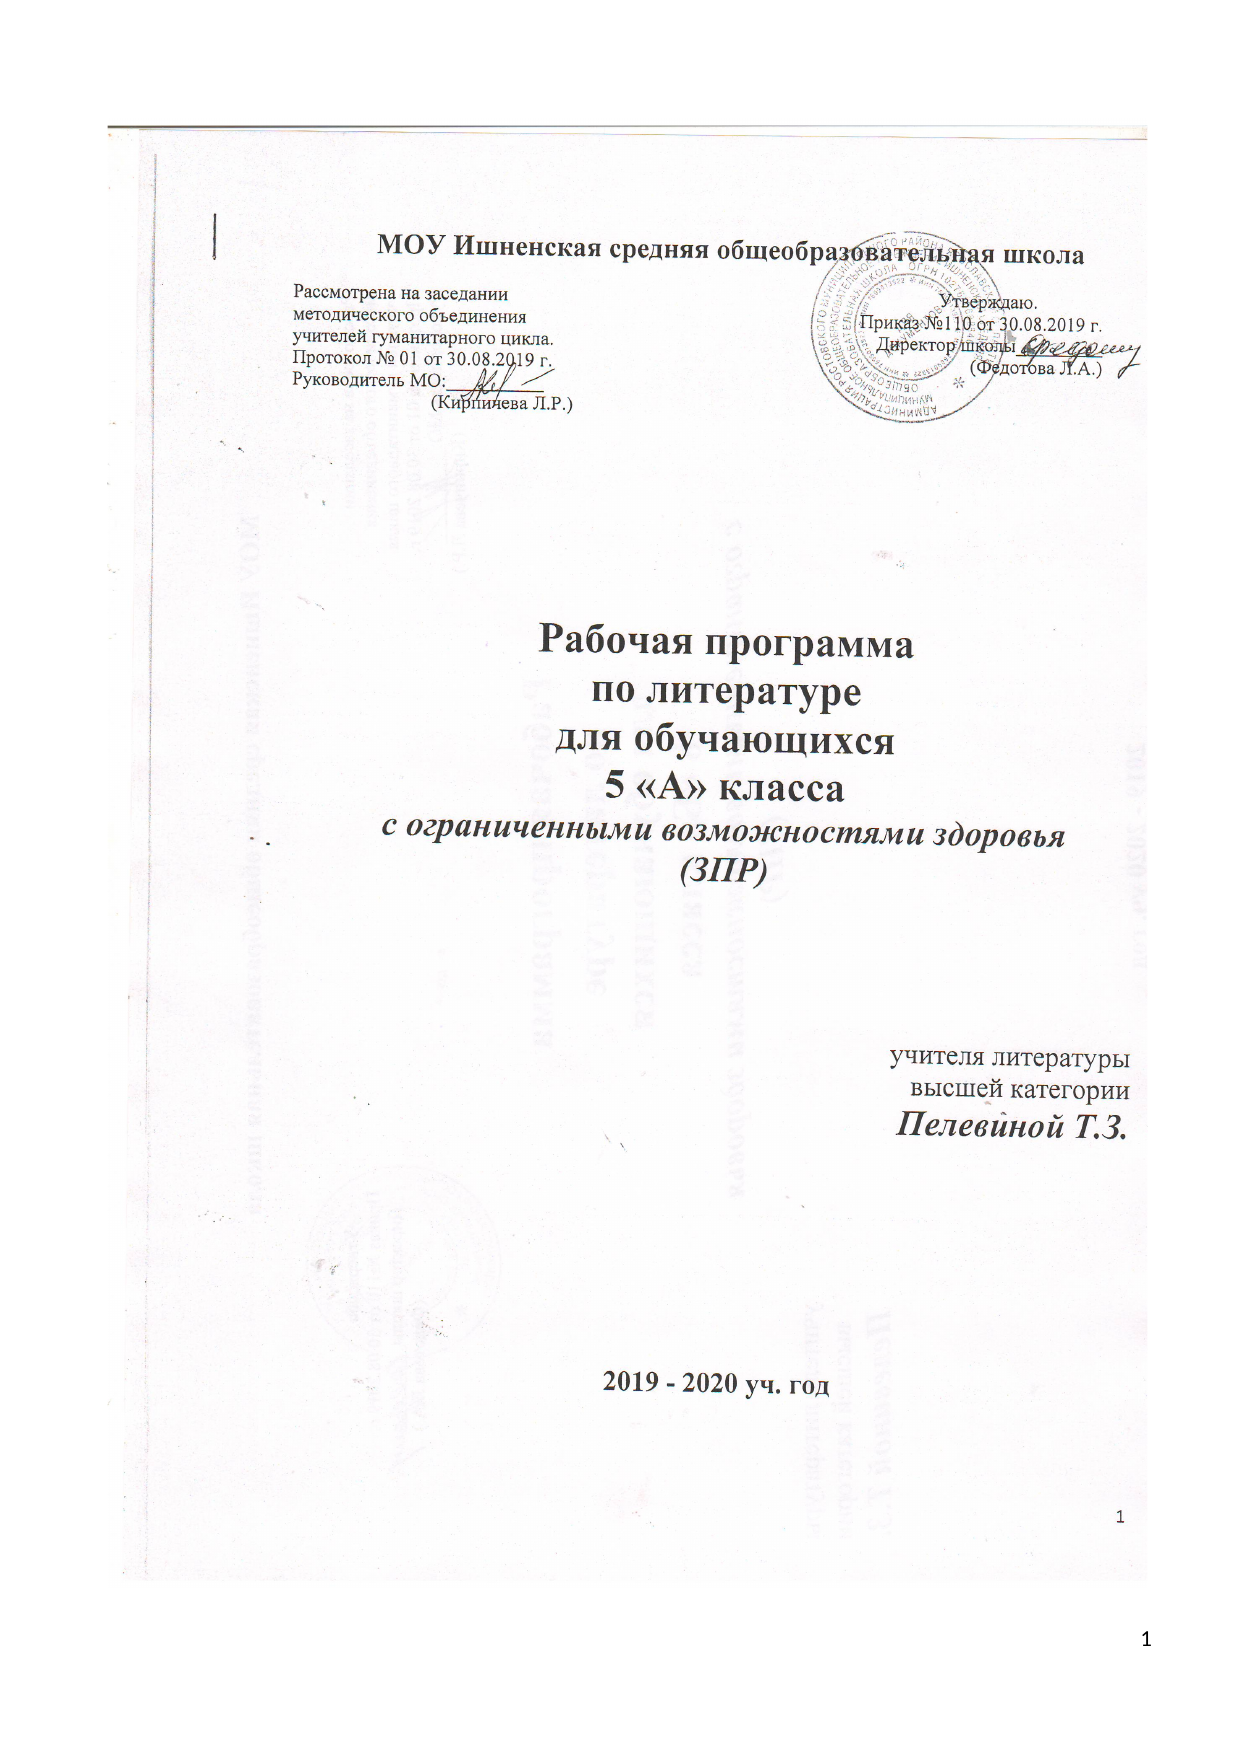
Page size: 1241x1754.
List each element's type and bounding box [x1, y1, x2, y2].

picture [107, 118, 1148, 1588]
